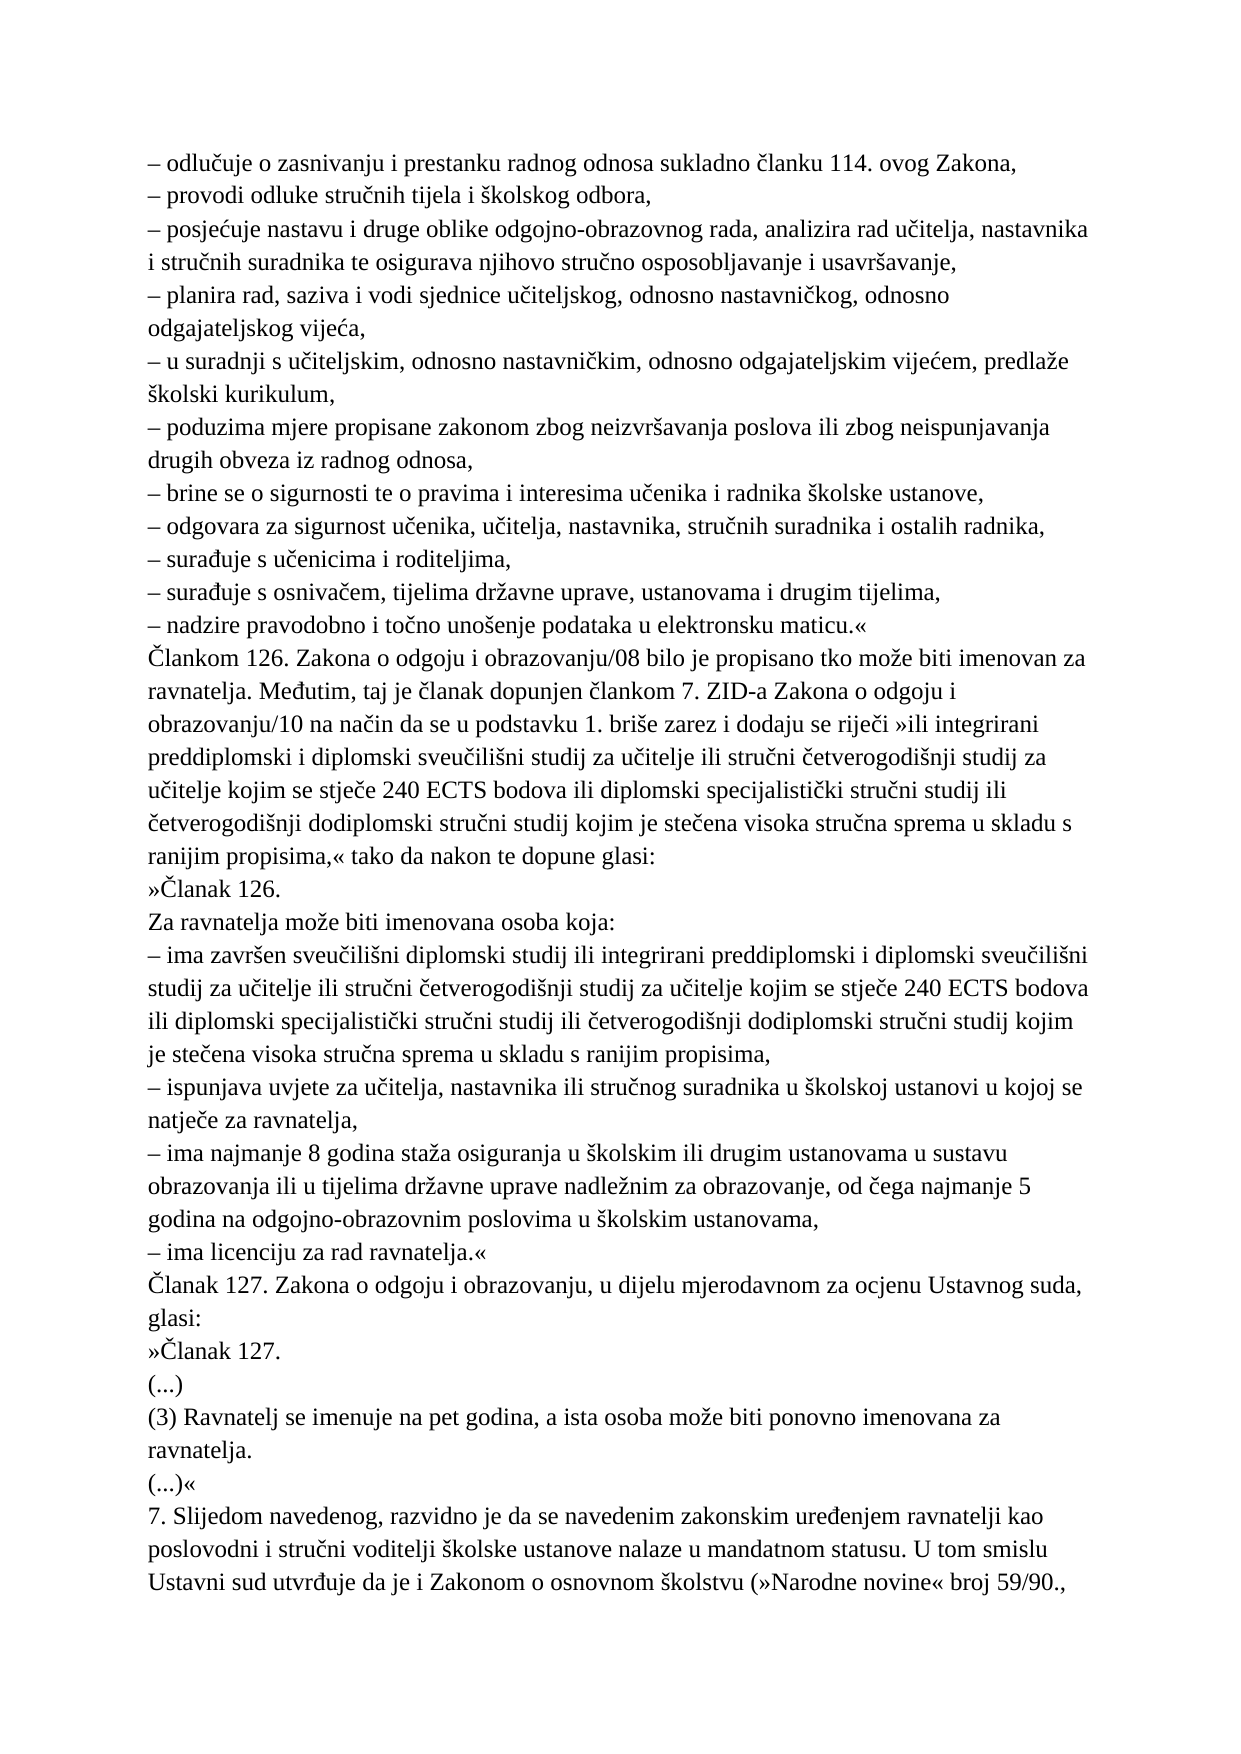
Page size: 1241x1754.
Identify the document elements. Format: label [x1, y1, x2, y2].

text [148, 148, 1093, 1596]
